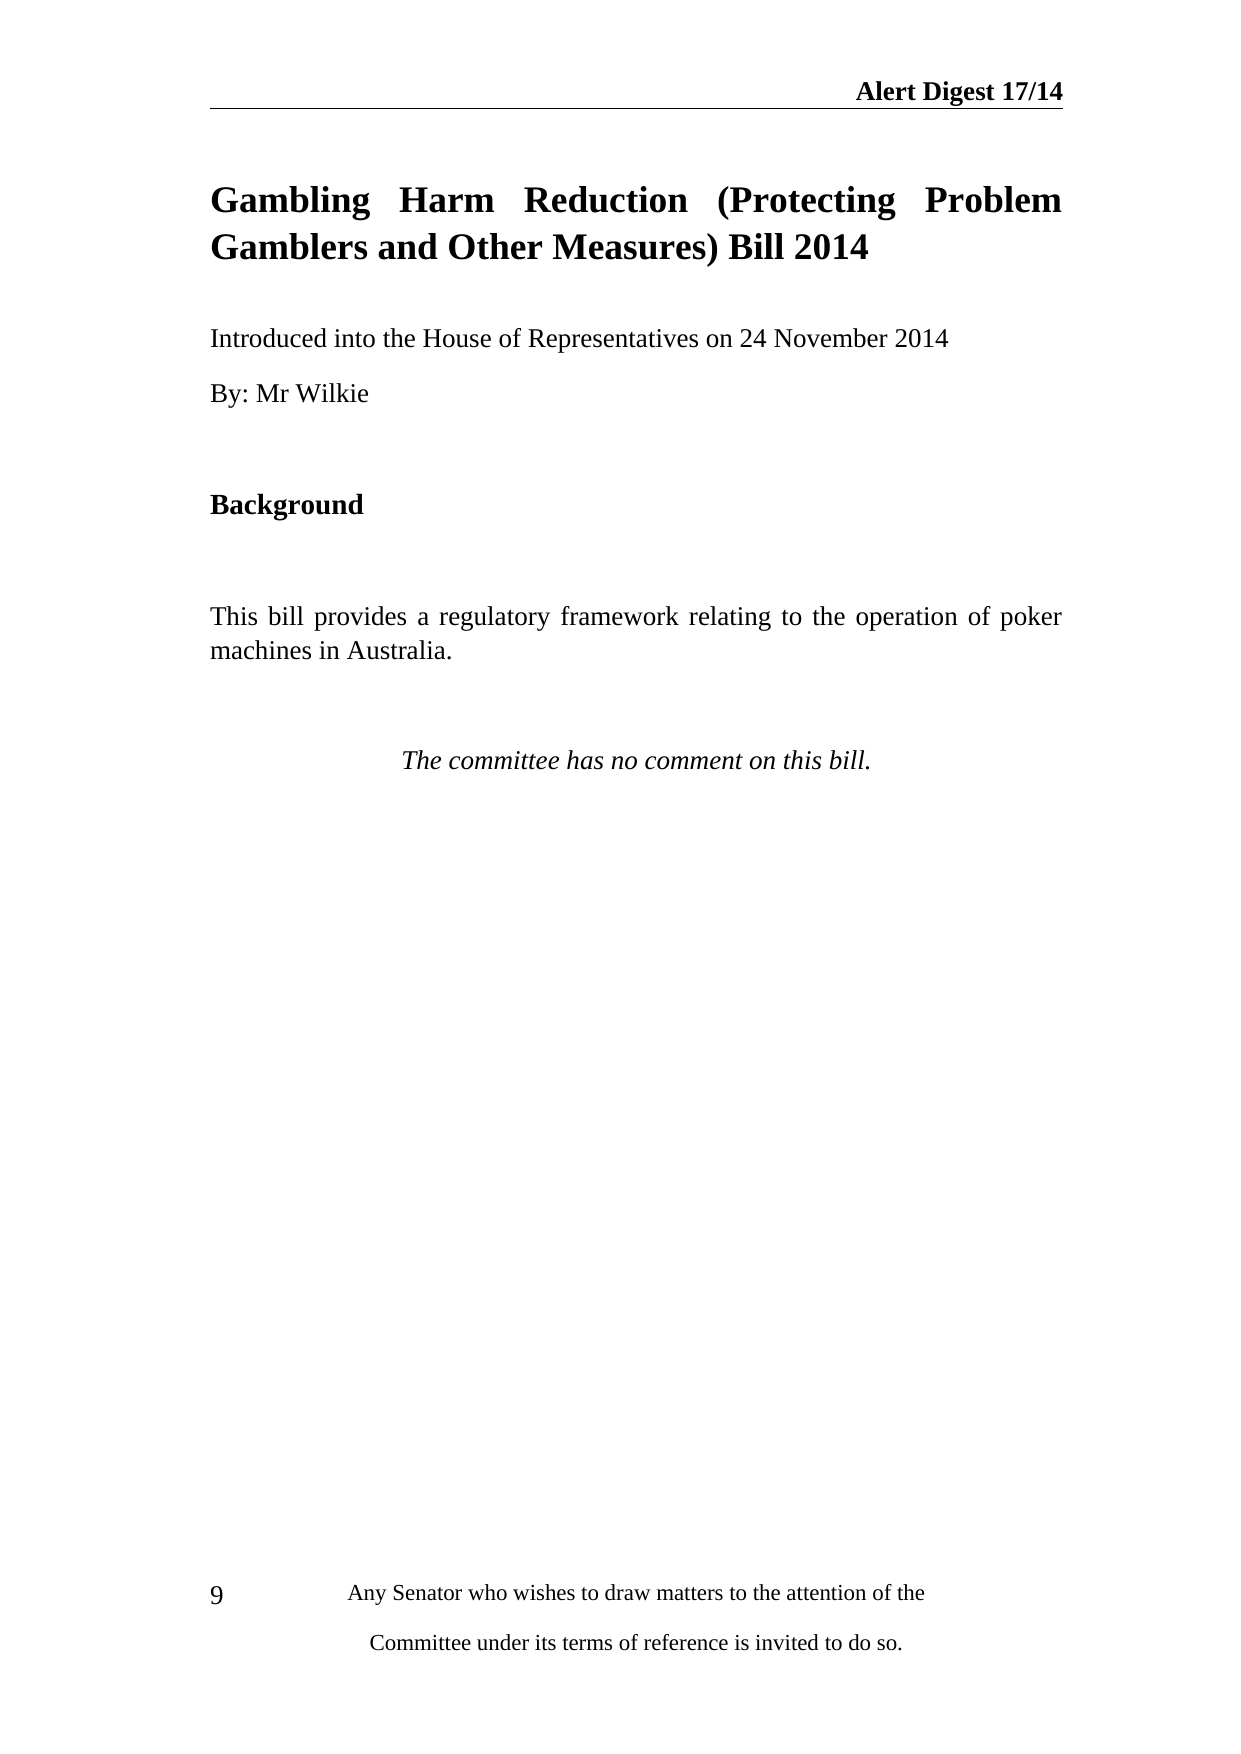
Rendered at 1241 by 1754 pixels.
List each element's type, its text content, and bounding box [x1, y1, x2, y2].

text By: Mr Wilkie [210, 377, 1063, 408]
text This bill provides a regulatory framework relating to the operation of poker machines in Australia. [210, 600, 1063, 665]
text Gambling Harm Reduction (Protecting Problem Gamblers and Other Measures) Bill 2014 [210, 177, 1063, 268]
text Background [210, 487, 1063, 521]
text Introduced into the House of Representatives on 24 November 2014 [210, 322, 1063, 353]
text The committee has no comment on this bill. [210, 744, 1063, 775]
